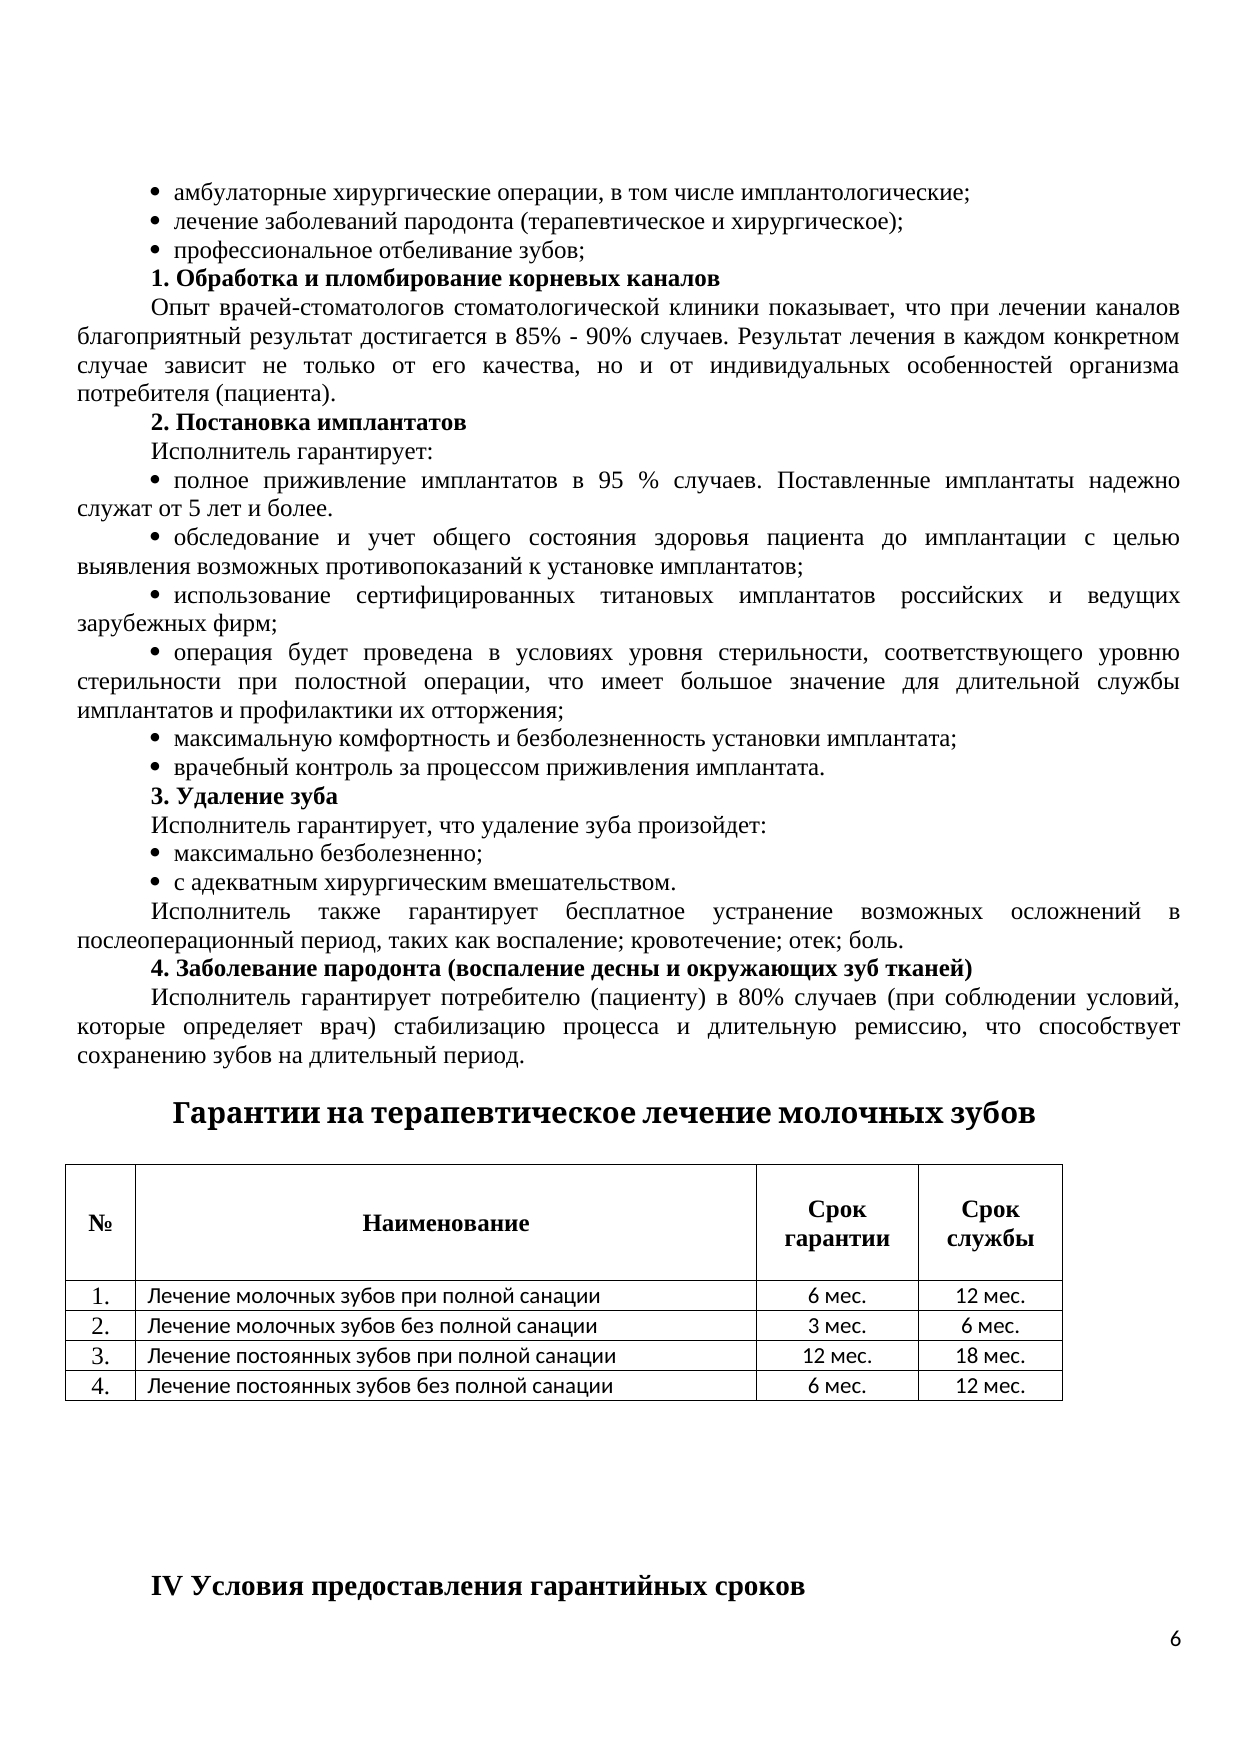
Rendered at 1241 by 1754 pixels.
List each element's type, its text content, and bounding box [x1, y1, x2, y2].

table_cell 1. [66, 1281, 135, 1310]
text 1. Обработка и пломбирование корневых каналов [77, 263, 1181, 292]
table_cell 3 мес. [757, 1311, 918, 1340]
table_cell 6 мес. [757, 1281, 918, 1310]
text врачебный контроль за процессом приживления имплантата. [77, 752, 1181, 781]
text лечение заболеваний пародонта (терапевтическое и хирургическое); [77, 206, 1181, 235]
table_cell 6 мес. [919, 1311, 1062, 1340]
text Исполнитель также гарантирует бесплатное устранение возможных осложнений в послеоперационный период, таких как воспаление; кровотечение; отек; боль. [77, 896, 1181, 953]
text профессиональное отбеливание зубов; [77, 235, 1181, 263]
text 4. Заболевание пародонта (воспаление десны и окружающих зуб тканей) [77, 953, 1181, 982]
table_header Срок службы [919, 1165, 1062, 1280]
table_header Наименование [136, 1165, 756, 1280]
text с адекватным хирургическим вмешательством. [77, 867, 1181, 896]
text амбулаторные хирургические операции, в том числе имплантологические; [77, 177, 1181, 206]
text 3. Удаление зуба [77, 781, 1181, 810]
text Гарантии на терапевтическое лечение молочных зубов [77, 1097, 1181, 1131]
table_cell 6 мес. [757, 1371, 918, 1399]
table_cell 18 мес. [919, 1341, 1062, 1370]
table_cell Лечение молочных зубов при полной санации [136, 1281, 756, 1310]
table_cell Лечение постоянных зубов без полной санации [136, 1371, 756, 1399]
table_cell Лечение постоянных зубов при полной санации [136, 1341, 756, 1370]
table_header № [66, 1165, 135, 1280]
table_cell 12 мес. [919, 1281, 1062, 1310]
text Исполнитель гарантирует, что удаление зуба произойдет: [77, 810, 1181, 838]
table_cell 12 мес. [919, 1371, 1062, 1399]
text полное приживление имплантатов в 95 % случаев. Поставленные имплантаты надежно служат от 5 лет и более. [77, 465, 1181, 522]
text IV Условия предоставления гарантийных сроков [77, 1568, 1181, 1602]
text Исполнитель гарантирует потребителю (пациенту) в 80% случаев (при соблюдении условий, которые определяет врач) стабилизацию процесса и длительную ремиссию, что способствует сохранению зубов на длительный период. [77, 982, 1181, 1068]
text максимальную комфортность и безболезненность установки имплантата; [77, 723, 1181, 752]
table_cell 4. [66, 1371, 135, 1399]
text 2. Постановка имплантатов [77, 407, 1181, 436]
text Исполнитель гарантирует: [77, 436, 1181, 465]
text использование сертифицированных титановых имплантатов российских и ведущих зарубежных фирм; [77, 580, 1181, 637]
table_cell 12 мес. [757, 1341, 918, 1370]
text операция будет проведена в условиях уровня стерильности, соответствующего уровню стерильности при полостной операции, что имеет большое значение для длительной службы имплантатов и профилактики их отторжения; [77, 637, 1181, 723]
text максимально безболезненно; [77, 838, 1181, 867]
table_cell Лечение молочных зубов без полной санации [136, 1311, 756, 1340]
text обследование и учет общего состояния здоровья пациента до имплантации с целью выявления возможных противопоказаний к установке имплантатов; [77, 522, 1181, 580]
table_cell 3. [66, 1341, 135, 1370]
text Опыт врачей-стоматологов стоматологической клиники показывает, что при лечении каналов благоприятный результат достигается в 85% - 90% случаев. Результат лечения в каждом конкретном случае зависит не только от его качества, но и от индивидуальных особенностей организма потребителя (пациента). [77, 292, 1181, 407]
table_cell 2. [66, 1311, 135, 1340]
table_header Срок гарантии [757, 1165, 918, 1280]
